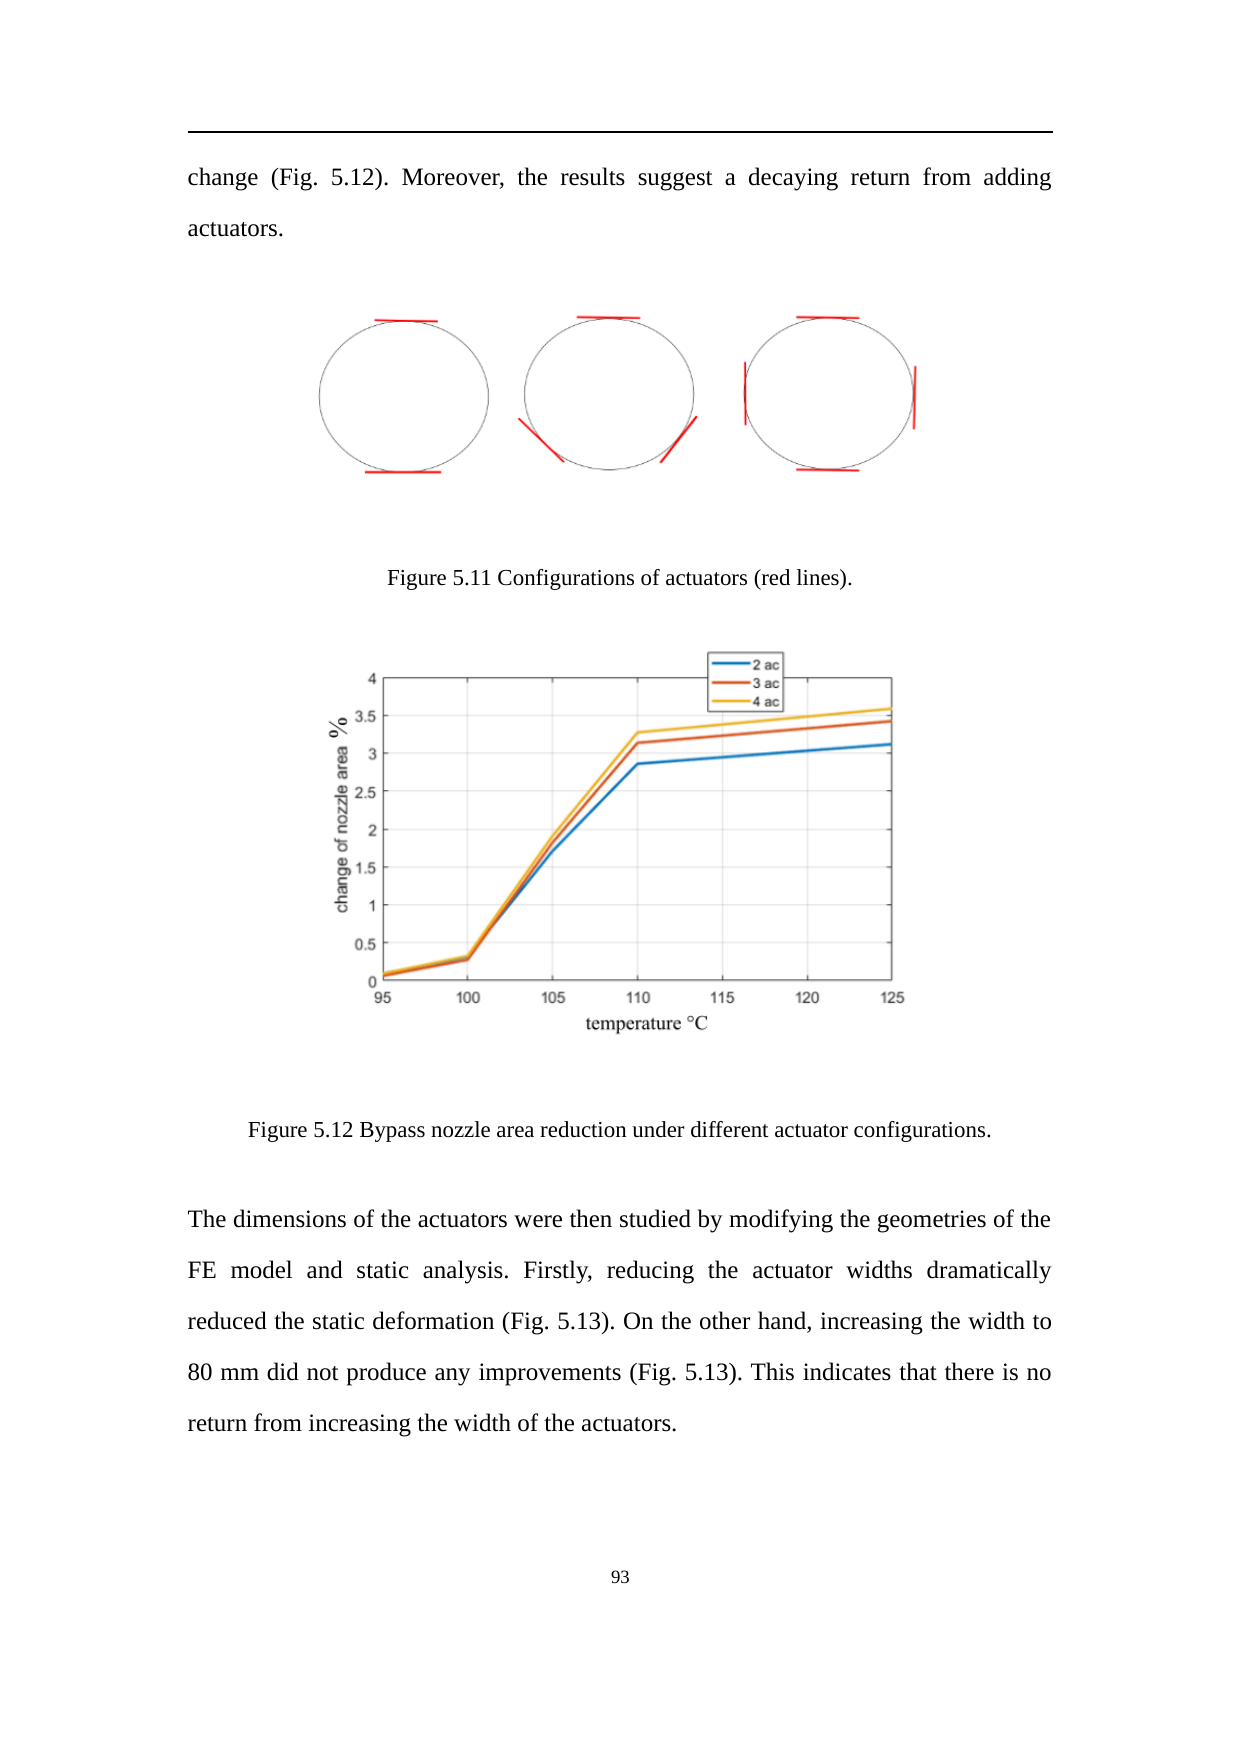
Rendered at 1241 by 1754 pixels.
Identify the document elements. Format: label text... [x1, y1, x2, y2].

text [187, 160, 1053, 244]
text The dimensions of the actuators were then studied by modifying the geometries of the FE model and static analysis. Firstly, reducing the actuator widths dramatically reduced the static deformation (Fig. 5.13). On the other hand, increasing the width to 80 mm did not produce any improvements (Fig. 5.13). This indicates that there is no return from increasing the width of the actuators. [187, 1201, 1053, 1439]
picture [324, 649, 916, 1040]
text Figure 5.12 Bypass nozzle area reduction under different actuator configurations. [187, 1113, 1053, 1147]
text Figure 5.11 Configurations of actuators (red lines). [187, 560, 1053, 594]
picture [317, 300, 924, 485]
